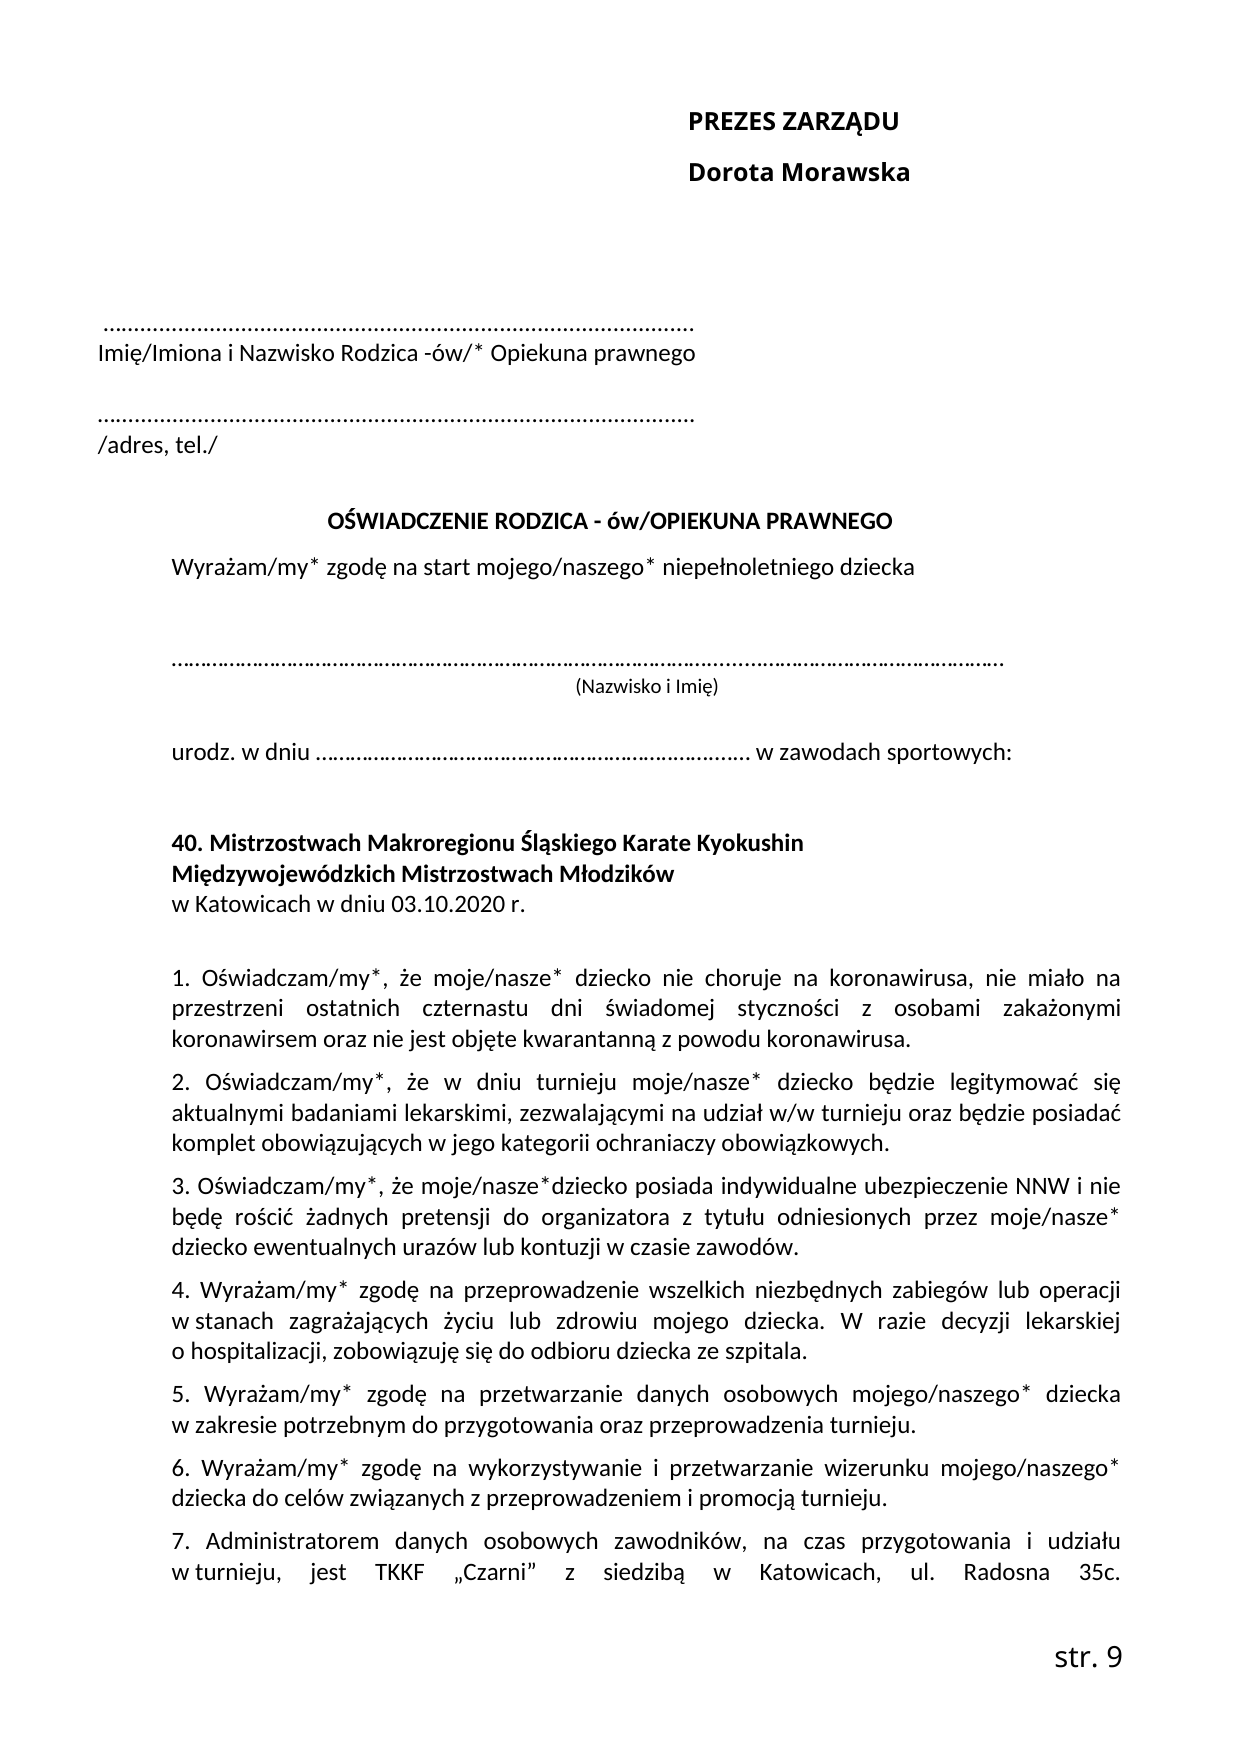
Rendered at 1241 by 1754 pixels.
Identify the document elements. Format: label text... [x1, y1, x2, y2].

text 3. Oświadczam/my*, że moje/nasze*dziecko posiada indywidualne ubezpieczenie NNW i nie będę rościć żadnych pretensji do organizatora z tytułu odniesionych przez moje/nasze* dziecko ewentualnych urazów lub kontuzji w czasie zawodów. [171, 1170, 1123, 1262]
text 6. Wyrażam/my* zgodę na wykorzystywanie i przetwarzanie wizerunku mojego/naszego* dziecka do celów związanych z przeprowadzeniem i promocją turnieju. [171, 1452, 1123, 1513]
text Wyrażam/my* zgodę na start mojego/naszego* niepełnoletniego dziecka [171, 551, 1123, 581]
text ………………………………………………………………………………….........…………………………………… [171, 642, 1123, 673]
text OŚWIADCZENIE RODZICA - ów/OPIEKUNA PRAWNEGO [98, 505, 1123, 536]
text /adres, tel./ [98, 429, 1123, 459]
text PREZES ZARZĄDU [41, 103, 1160, 137]
text Imię/Imiona i Nazwisko Rodzica -ów/* Opiekuna prawnego [98, 337, 1123, 368]
text (Nazwisko i Imię) [171, 673, 1123, 698]
text 40. Mistrzostwach Makroregionu Śląskiego Karate Kyokushin [171, 827, 1123, 858]
text 5. Wyrażam/my* zgodę na przetwarzanie danych osobowych mojego/naszego* dziecka w zakresie potrzebnym do przygotowania oraz przeprowadzenia turnieju. [171, 1378, 1123, 1439]
text urodz. w dniu ……………………………………………………..……....… w zawodach sportowych: [171, 736, 1123, 767]
text Dorota Morawska [41, 154, 1160, 188]
text Międzywojewódzkich Mistrzostwach Młodzików [171, 858, 1123, 888]
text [171, 1525, 1123, 1586]
text 2. Oświadczam/my*, że w dniu turnieju moje/nasze* dziecko będzie legitymować się aktualnymi badaniami lekarskimi, zezwalającymi na udział w/w turnieju oraz będzie posiadać komplet obowiązujących w jego kategorii ochraniaczy obowiązkowych. [171, 1066, 1123, 1158]
text 4. Wyrażam/my* zgodę na przeprowadzenie wszelkich niezbędnych zabiegów lub operacji w stanach zagrażających życiu lub zdrowiu mojego dziecka. W razie decyzji lekarskiej o hospitalizacji, zobowiązuję się do odbioru dziecka ze szpitala. [171, 1274, 1123, 1366]
text …............................................................................................ [98, 398, 1123, 429]
text …........................................................................................... [98, 307, 1123, 337]
text 1. Oświadczam/my*, że moje/nasze* dziecko nie choruje na koronawirusa, nie miało na przestrzeni ostatnich czternastu dni świadomej styczności z osobami zakażonymi koronawirsem oraz nie jest objęte kwarantanną z powodu koronawirusa. [171, 962, 1123, 1054]
text w Katowicach w dniu 03.10.2020 r. [171, 888, 1123, 919]
